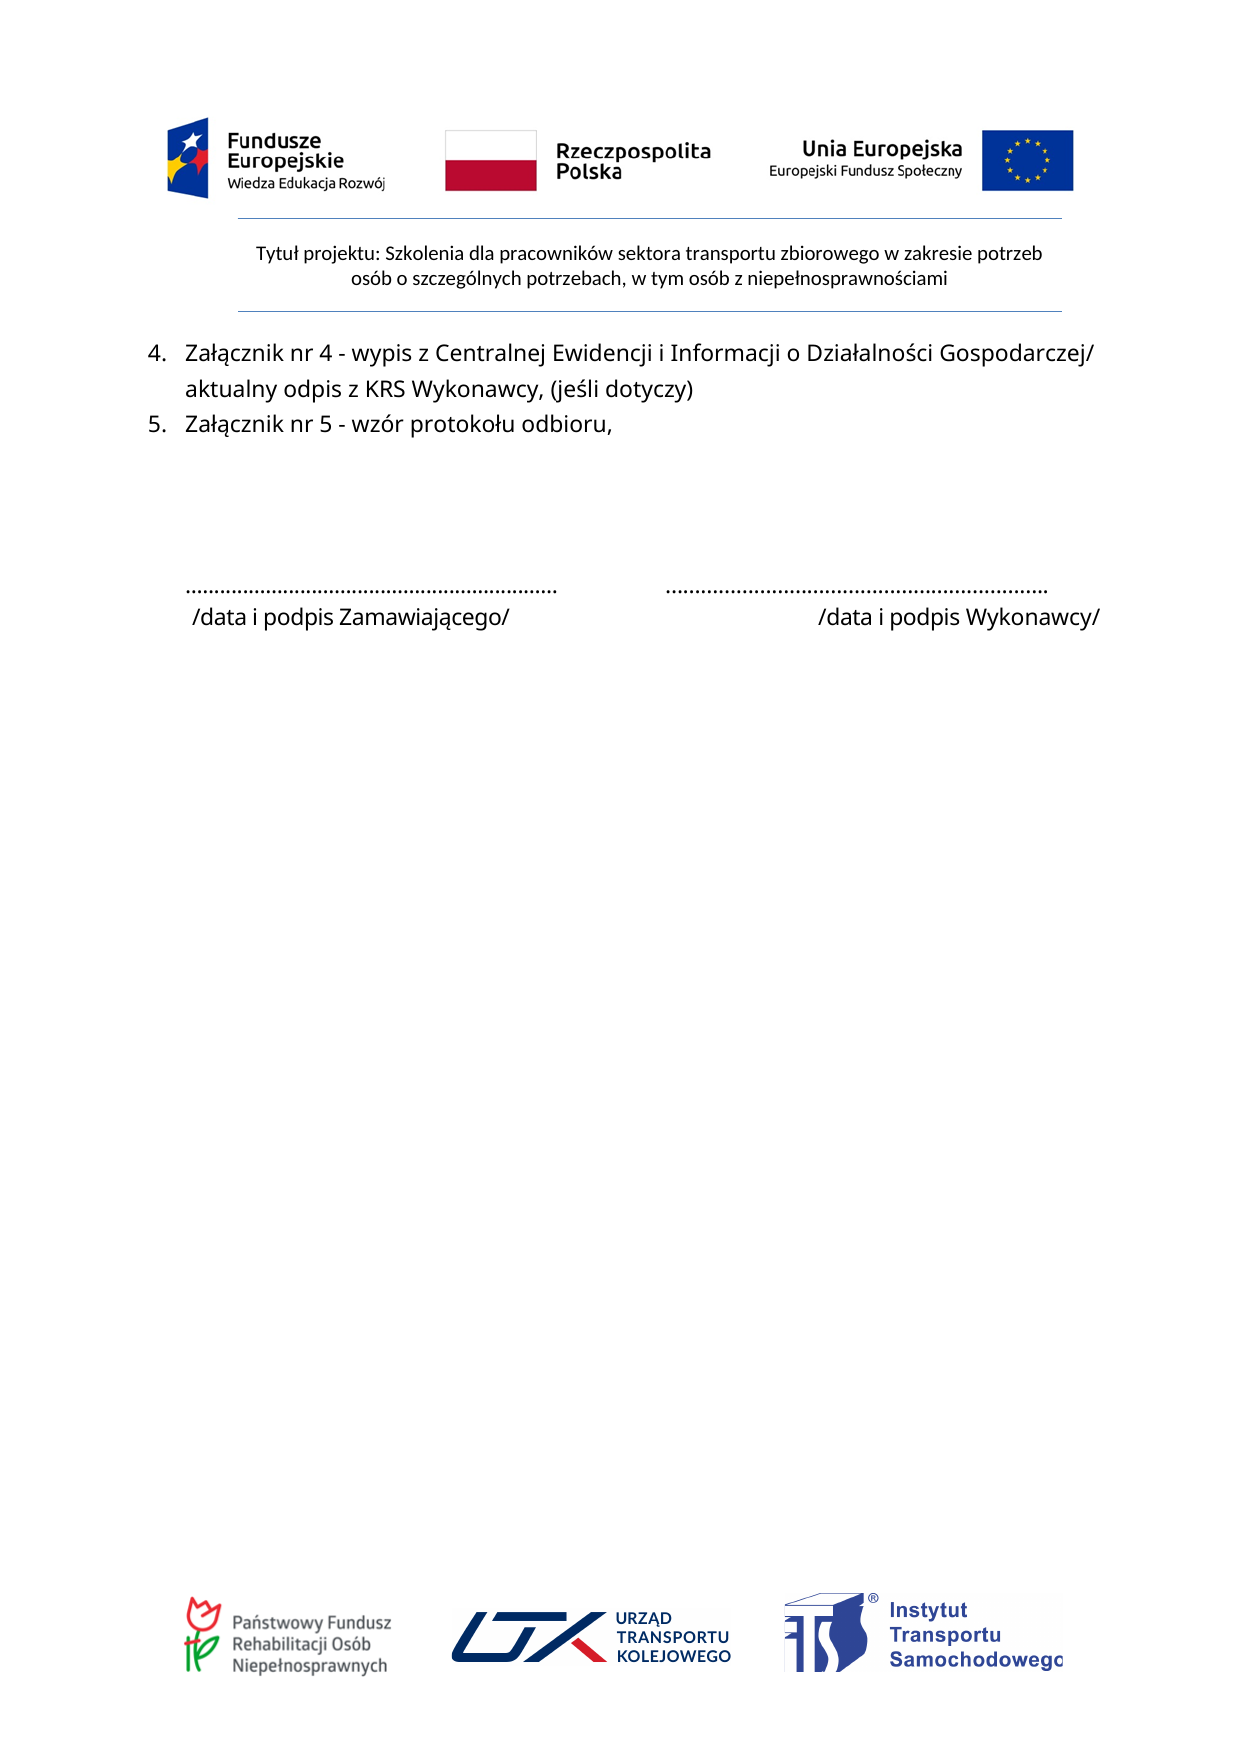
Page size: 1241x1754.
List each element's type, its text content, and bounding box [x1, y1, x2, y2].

text ................................................................. ……………………………………………………….. [185, 569, 1152, 601]
picture [147, 1562, 428, 1711]
text /data i podpis Zamawiającego/ /data i podpis Wykonawcy/ [148, 601, 1152, 632]
picture [147, 97, 1093, 218]
list Załącznik nr 4 - wypis z Centralnej Ewidencji i Informacji o Działalności Gospodarczej/ aktualny odpis z KRS Wykonawcy, (jeśli dotyczy) [148, 337, 1152, 404]
list Załącznik nr 5 - wzór protokołu odbioru, [148, 408, 1152, 440]
